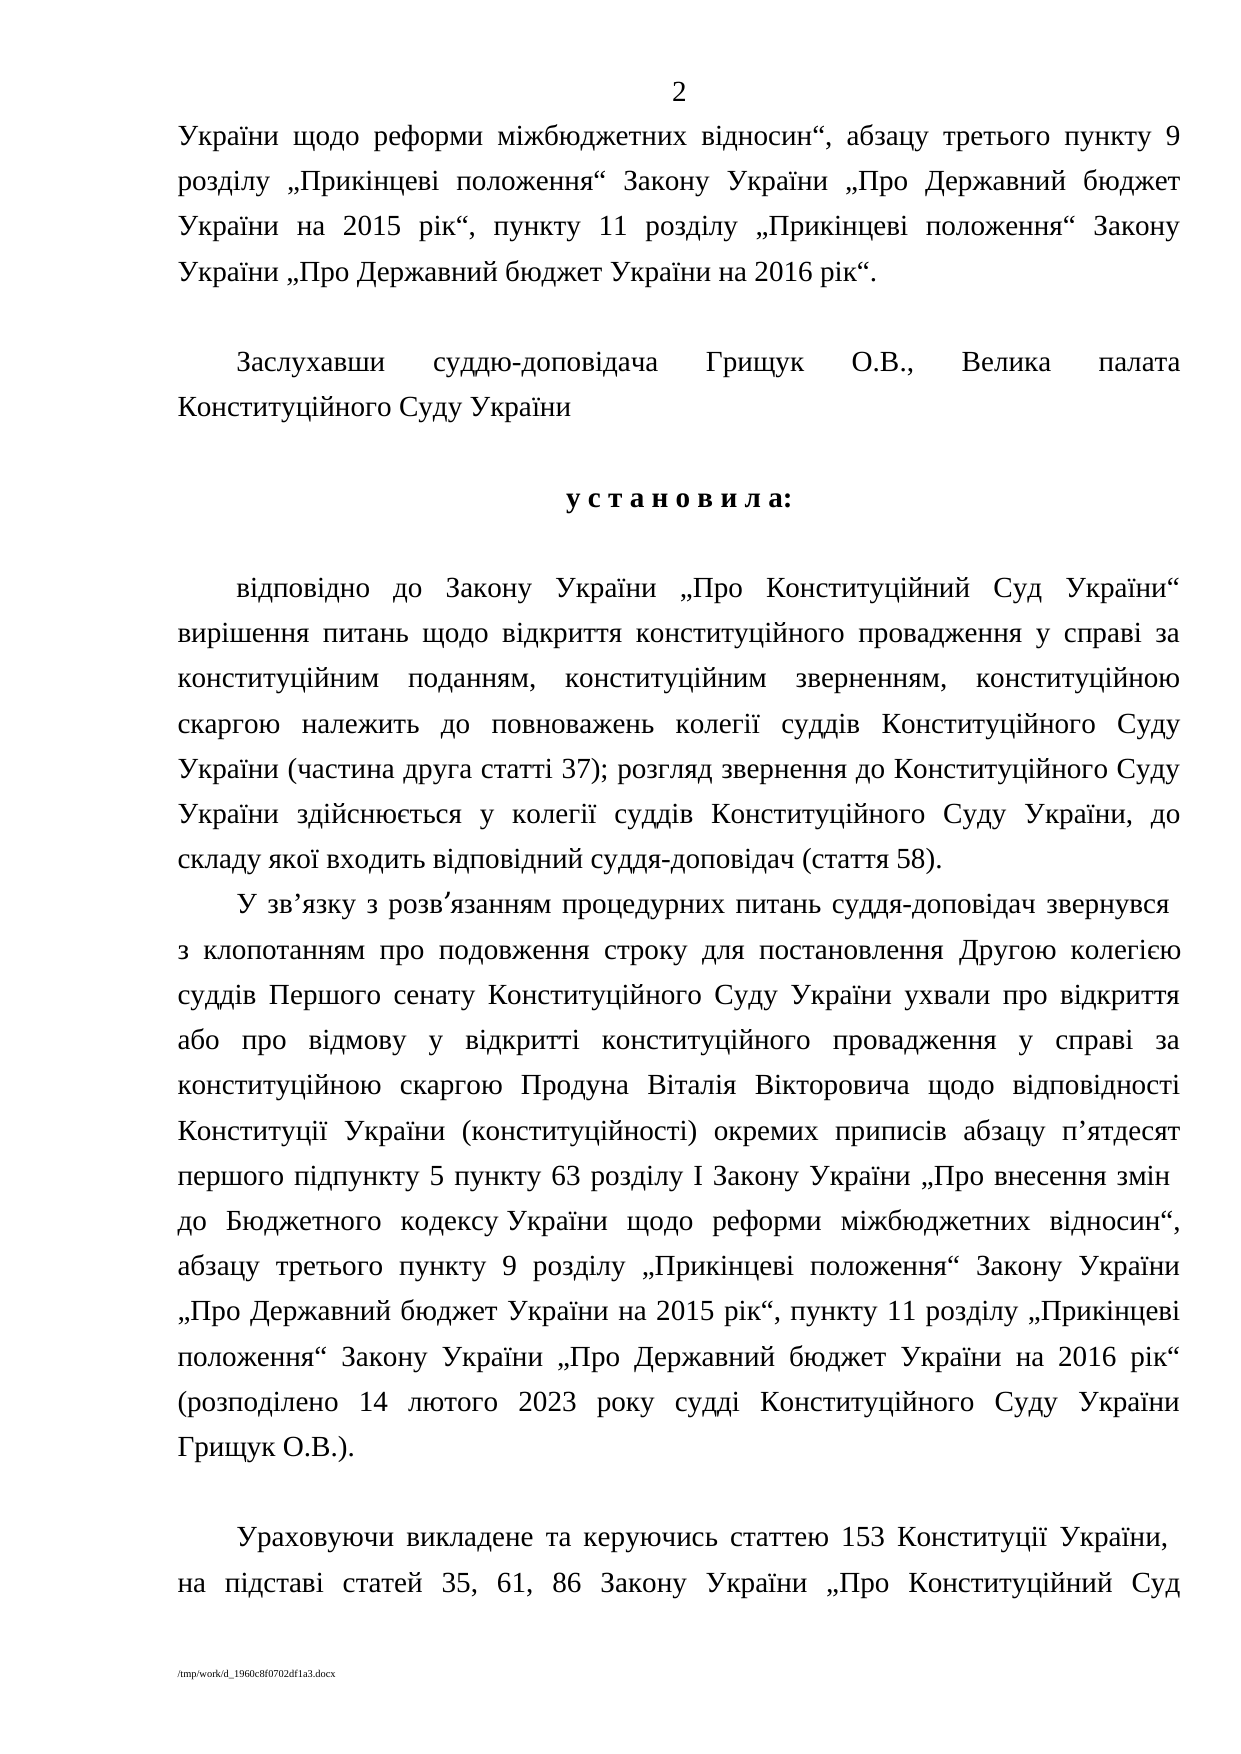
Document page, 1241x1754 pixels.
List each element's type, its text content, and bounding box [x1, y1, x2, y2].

text У зв’язку з розв՚язанням процедурних питань суддя-доповідач звернувся з клопотанням про подовження строку для постановлення Другою колегією суддів Першого сенату Конституційного Суду України ухвали про відкриття або про відмову у відкритті конституційного провадження у справі за конституційною скаргою Продуна Віталія Вікторовича щодо відповідності Конституції України (конституційності) окремих приписів абзацу п’ятдесят першого підпункту 5 пункту 63 розділу І Закону України „Про внесення змін до Бюджетного кодексу України щодо реформи міжбюджетних відносин“, абзацу третього пункту 9 розділу „Прикінцеві положення“ Закону України „Про Державний бюджет України на 2015 рік“, пункту 11 розділу „Прикінцеві положення“ Закону України „Про Державний бюджет України на 2016 рік“ (розподілено 14 лютого 2023 року судді Конституційного Суду України Грищук О.В.). [177, 887, 1181, 1463]
text Заслухавши суддю-доповідача Грищук О.В., Велика палата Конституційного Суду України [177, 344, 1181, 423]
text у с т а н о в и л а: [177, 480, 1181, 513]
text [177, 118, 1181, 287]
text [177, 1519, 1181, 1598]
text відповідно до Закону України „Про Конституційний Суд України“ вирішення питань щодо відкриття конституційного провадження у справі за конституційним поданням, конституційним зверненням, конституційною скаргою належить до повноважень колегії суддів Конституційного Суду України (частина друга статті 37); розгляд звернення до Конституційного Суду України здійснюється у колегії суддів Конституційного Суду України, до складу якої входить відповідний суддя-доповідач (стаття 58). [177, 570, 1181, 875]
